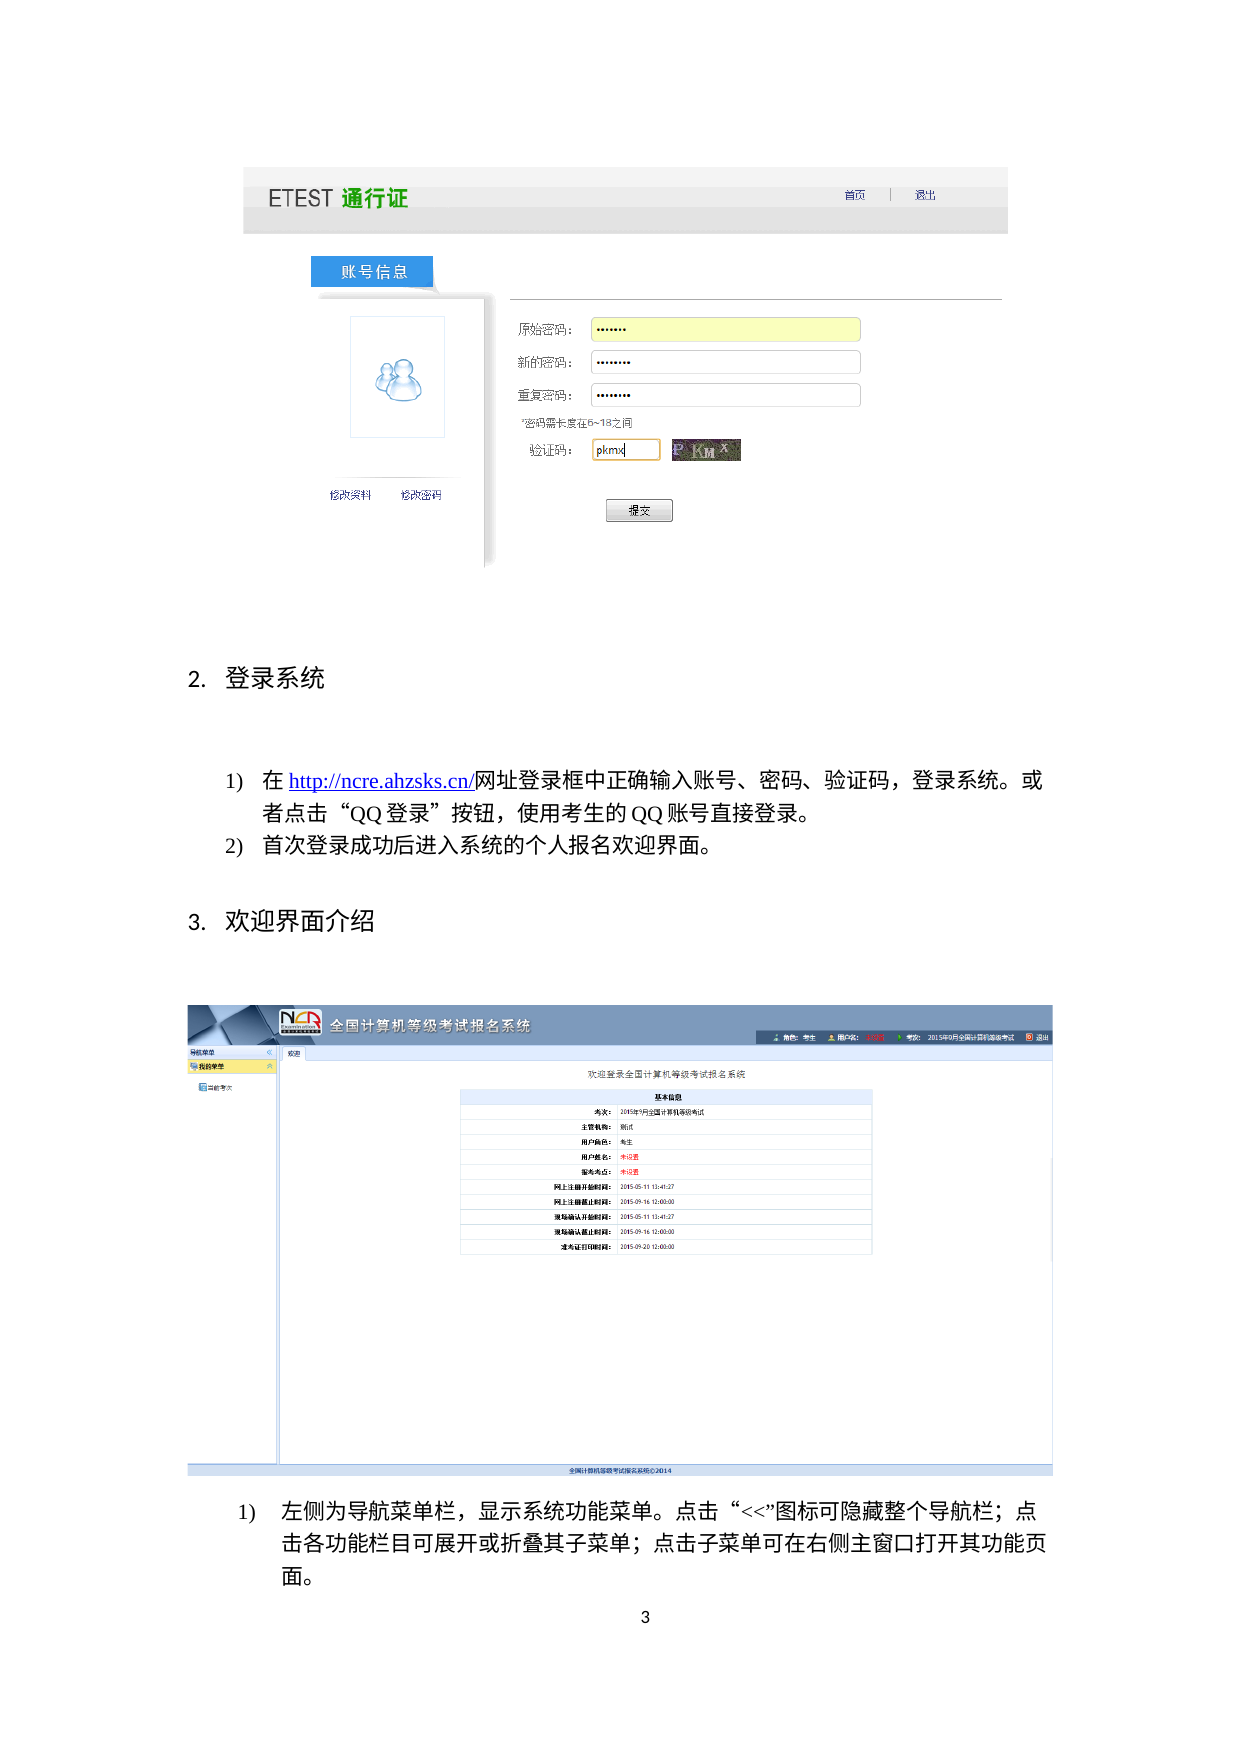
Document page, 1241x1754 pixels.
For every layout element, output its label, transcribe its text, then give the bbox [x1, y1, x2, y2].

subtitle 欢迎界面介绍 [187, 887, 1053, 952]
picture [243, 162, 1008, 587]
picture [187, 1005, 1053, 1476]
list 在http://ncre.ahzsks.cn/网址登录框中正确输入账号、密码、验证码，登录系统。或者点击“QQ登录”按钮，使用考生的QQ账号直接登录。 [225, 763, 1053, 828]
subtitle 登录系统 [187, 644, 1053, 709]
list 左侧为导航菜单栏，显示系统功能菜单。点击“<<”图标可隐藏整个导航栏；点击各功能栏目可展开或折叠其子菜单；点击子菜单可在右侧主窗口打开其功能页面。 [237, 1493, 1053, 1591]
list 首次登录成功后进入系统的个人报名欢迎界面。 [225, 828, 1053, 860]
